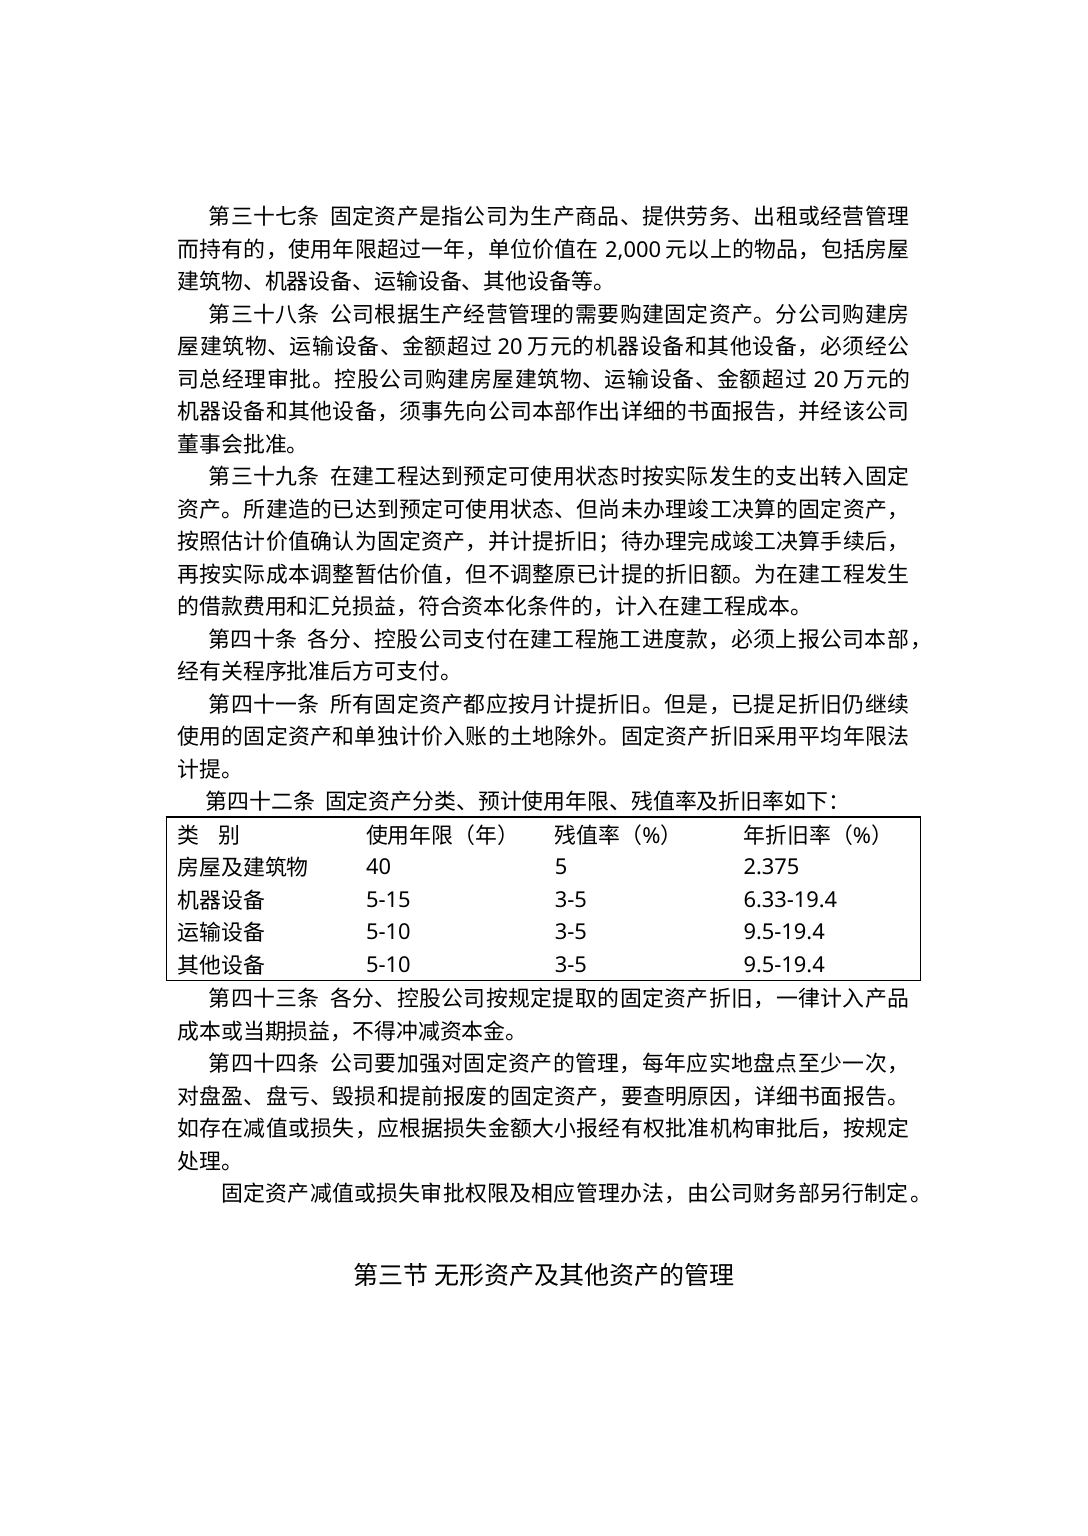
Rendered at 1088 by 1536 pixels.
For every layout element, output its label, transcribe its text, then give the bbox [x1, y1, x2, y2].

text 第四十二条 固定资产分类、预计使用年限、残值率及折旧率如下： [177, 784, 910, 816]
text 第四十条 各分、控股公司支付在建工程施工进度款，必须上报公司本部，经有关程序批准后方可支付。 [177, 621, 910, 686]
table_header 类 别 [167, 818, 354, 850]
table_cell 2.375 [732, 850, 920, 882]
text 固定资产减值或损失审批权限及相应管理办法，由公司财务部另行制定。 [177, 1176, 910, 1241]
table_cell 5 [543, 850, 732, 882]
table_cell 机器设备 [167, 883, 354, 915]
text 第四十三条 各分、控股公司按规定提取的固定资产折旧，一律计入产品成本或当期损益，不得冲减资本金。 [177, 981, 910, 1046]
table_cell 9.5-19.4 [732, 915, 920, 947]
table_cell 3-5 [543, 883, 732, 915]
table_cell 9.5-19.4 [732, 948, 920, 980]
table_cell 5-15 [355, 883, 543, 915]
text 第四十一条 所有固定资产都应按月计提折旧。但是，已提足折旧仍继续使用的固定资产和单独计价入账的土地除外。固定资产折旧采用平均年限法计提。 [177, 686, 910, 784]
text 第三十七条 固定资产是指公司为生产商品、提供劳务、出租或经营管理而持有的，使用年限超过一年，单位价值在2,000元以上的物品，包括房屋建筑物、机器设备、运输设备、其他设备等。 [177, 199, 910, 296]
table_cell 房屋及建筑物 [167, 850, 354, 882]
table_cell 5-10 [355, 948, 543, 980]
text 第三十九条 在建工程达到预定可使用状态时按实际发生的支出转入固定资产。所建造的已达到预定可使用状态、但尚未办理竣工决算的固定资产，按照估计价值确认为固定资产，并计提折旧；待办理完成竣工决算手续后，再按实际成本调整暂估价值，但不调整原已计提的折旧额。为在建工程发生的借款费用和汇兑损益，符合资本化条件的，计入在建工程成本。 [177, 459, 910, 621]
table_cell 5-10 [355, 915, 543, 947]
table_cell 其他设备 [167, 948, 354, 980]
table_header 残值率（%） [543, 818, 732, 850]
text 第三十八条 公司根据生产经营管理的需要购建固定资产。分公司购建房屋建筑物、运输设备、金额超过20万元的机器设备和其他设备，必须经公司总经理审批。控股公司购建房屋建筑物、运输设备、金额超过20万元的机器设备和其他设备，须事先向公司本部作出详细的书面报告，并经该公司董事会批准。 [177, 296, 910, 459]
table_cell 运输设备 [167, 915, 354, 947]
text 第四十四条 公司要加强对固定资产的管理，每年应实地盘点至少一次，对盘盈、盘亏、毁损和提前报废的固定资产，要查明原因，详细书面报告。如存在减值或损失，应根据损失金额大小报经有权批准机构审批后，按规定处理。 [177, 1046, 910, 1176]
text 第三节 无形资产及其他资产的管理 [177, 1241, 910, 1306]
table_cell 6.33-19.4 [732, 883, 920, 915]
table_cell 40 [355, 850, 543, 882]
table_header 年折旧率（%） [732, 818, 920, 850]
table_header 使用年限（年） [355, 818, 543, 850]
table_cell 3-5 [543, 915, 732, 947]
table_cell 3-5 [543, 948, 732, 980]
